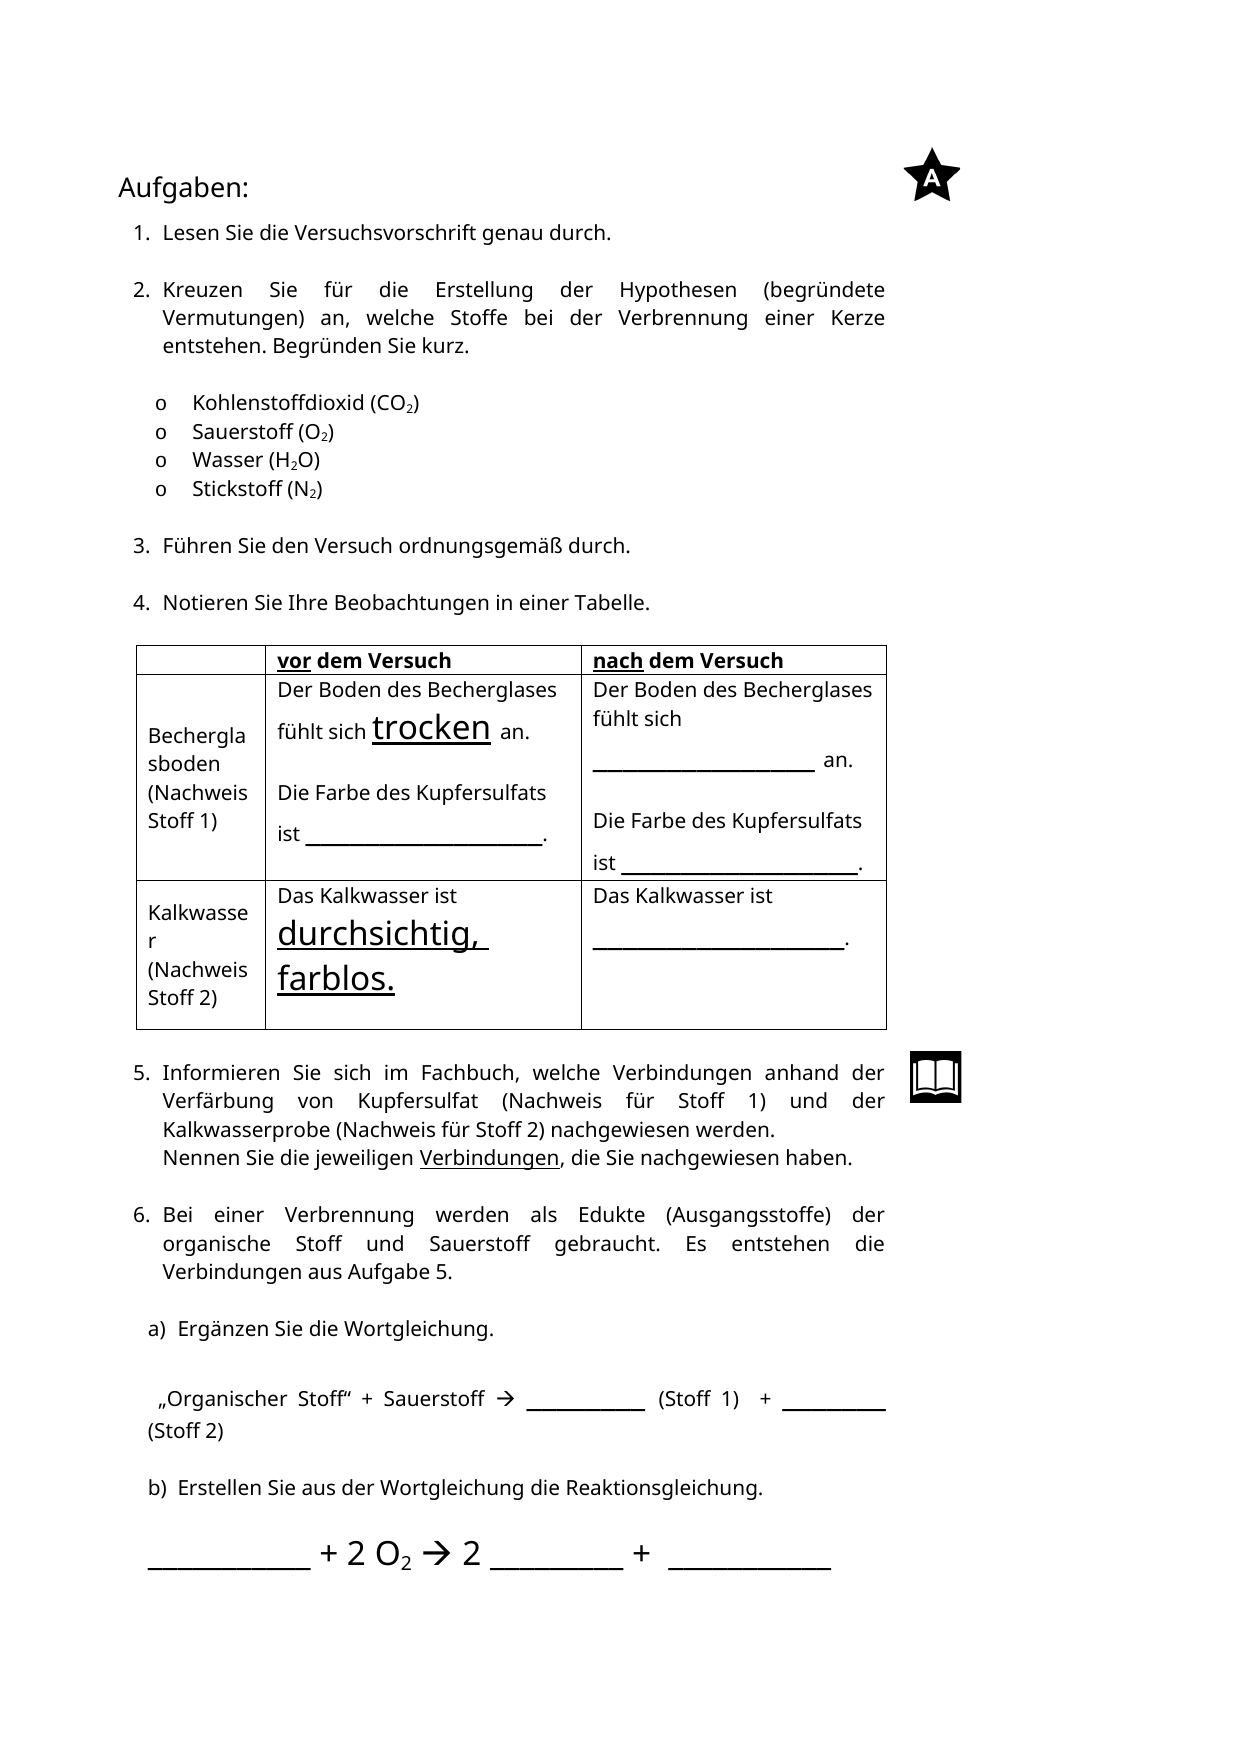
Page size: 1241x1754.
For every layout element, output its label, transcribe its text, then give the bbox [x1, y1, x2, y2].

table_cell Der Boden des Becherglases fühlt sich _______________ an. Die Farbe des Kupfersulfats ist ________________. [582, 675, 886, 880]
table_header vor dem Versuch [266, 646, 581, 674]
table_header nach dem Versuch [582, 646, 886, 674]
list „Organischer Stoff“ + Sauerstoff ________ (Stoff 1) + _______ (Stoff 2) [148, 1371, 886, 1445]
list Stickstoff (N2) [154, 474, 886, 503]
list Wasser (H2O) [154, 446, 886, 474]
text Kreuzen Sie für die Erstellung der Hypothesen (begründete Vermutungen) an, welche Stoffe bei der Verbrennung einer Kerze entstehen. Begründen Sie kurz. [133, 275, 886, 360]
table_cell Becherglasboden (Nachweis Stoff 1) [137, 675, 265, 880]
list Erstellen Sie aus der Wortgleichung die Reaktionsgleichung. [148, 1473, 886, 1502]
text Informieren Sie sich im Fachbuch, welche Verbindungen anhand der Verfärbung von Kupfersulfat (Nachweis für Stoff 1) und der Kalkwasserprobe (Nachweis für Stoff 2) nachgewiesen werden. [133, 1058, 886, 1143]
table_cell Kalkwasser (Nachweis Stoff 2) [137, 881, 265, 1029]
text Bei einer Verbrennung werden als Edukte (Ausgangsstoffe) der organische Stoff und Sauerstoff gebraucht. Es entstehen die Verbindungen aus Aufgabe 5. [133, 1200, 886, 1286]
text Notieren Sie Ihre Beobachtungen in einer Tabelle. [133, 588, 886, 616]
picture [903, 147, 961, 201]
table_cell Der Boden des Becherglases fühlt sich trocken an. Die Farbe des Kupfersulfats ist ________________. [266, 675, 581, 880]
table_header [137, 646, 265, 674]
subtitle Aufgaben: [118, 168, 886, 205]
list Lesen Sie die Versuchsvorschrift genau durch. [133, 218, 886, 246]
picture [910, 1051, 962, 1103]
list ___________ + 2 O2 2 _________ + ___________ [148, 1530, 886, 1576]
list Sauerstoff (O2) [154, 417, 886, 446]
table_cell Das Kalkwasser ist durchsichtig, farblos. [266, 881, 581, 1029]
text Führen Sie den Versuch ordnungsgemäß durch. [133, 531, 886, 559]
list Ergänzen Sie die Wortgleichung. [148, 1314, 886, 1343]
table_cell Das Kalkwasser ist _________________. [582, 881, 886, 1029]
list Nennen Sie die jeweiligen Verbindungen, die Sie nachgewiesen haben. [162, 1143, 886, 1172]
list Kohlenstoffdioxid (CO2) [154, 388, 886, 417]
